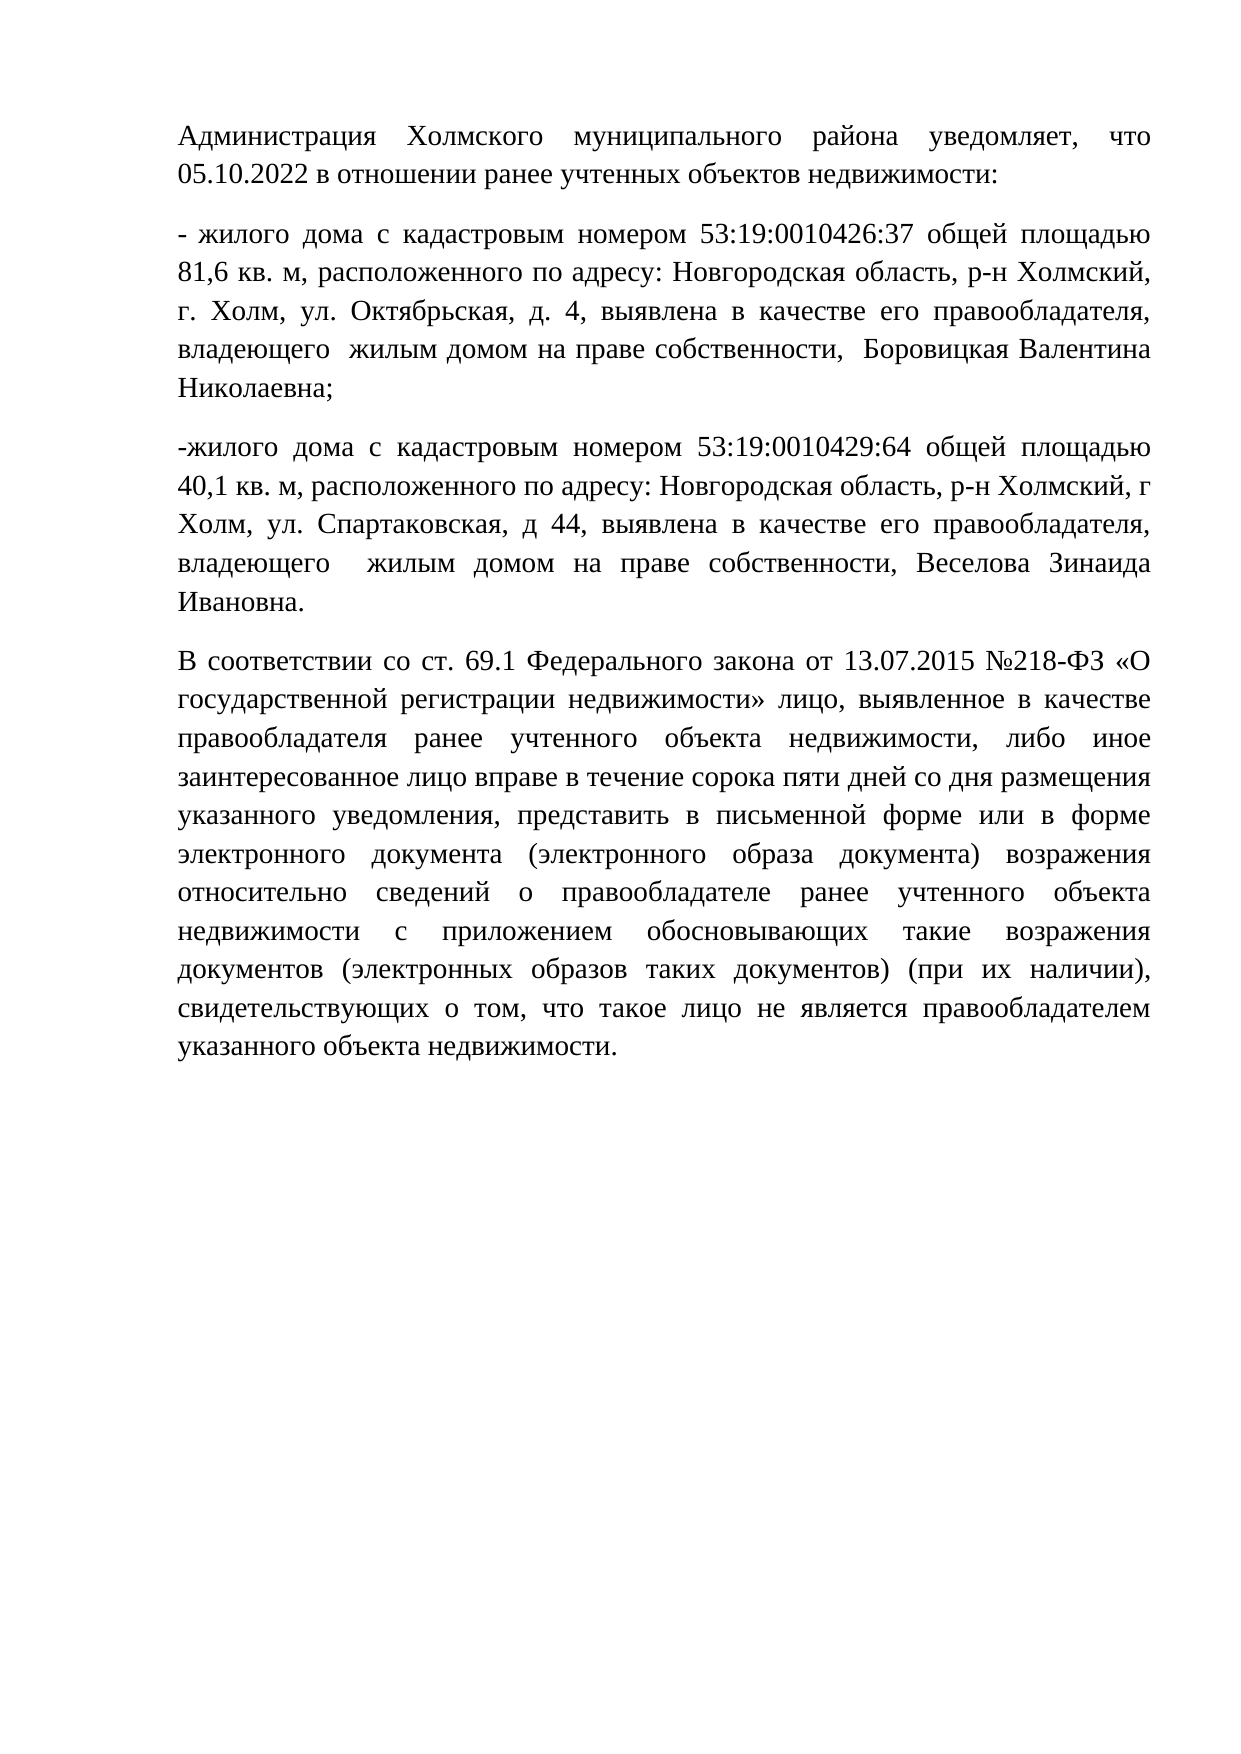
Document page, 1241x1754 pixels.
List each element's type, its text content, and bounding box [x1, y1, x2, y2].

text Администрация Холмского муниципального района уведомляет, что 05.10.2022 в отношении ранее учтенных объектов недвижимости: [177, 118, 1152, 190]
text -жилого дома с кадастровым номером 53:19:0010429:64 общей площадью 40,1 кв. м, расположенного по адресу: Новгородская область, р-н Холмский, г Холм, ул. Спартаковская, д 44, выявлена в качестве его правообладателя, владеющего жилым домом на праве собственности, Веселова Зинаида Ивановна. [177, 429, 1152, 617]
text В соответствии со ст. 69.1 Федерального закона от 13.07.2015 №218-ФЗ «О государственной регистрации недвижимости» лицо, выявленное в качестве правообладателя ранее учтенного объекта недвижимости, либо иное заинтересованное лицо вправе в течение сорока пяти дней со дня размещения указанного уведомления, представить в письменной форме или в форме электронного документа (электронного образа документа) возражения относительно сведений о правообладателе ранее учтенного объекта недвижимости с приложением обосновывающих такие возражения документов (электронных образов таких документов) (при их наличии), свидетельствующих о том, что такое лицо не является правообладателем указанного объекта недвижимости. [177, 643, 1152, 1062]
text - жилого дома с кадастровым номером 53:19:0010426:37 общей площадью 81,6 кв. м, расположенного по адресу: Новгородская область, р-н Холмский, г. Холм, ул. Октябрьская, д. 4, выявлена в качестве его правообладателя, владеющего жилым домом на праве собственности, Боровицкая Валентина Николаевна; [177, 216, 1152, 404]
